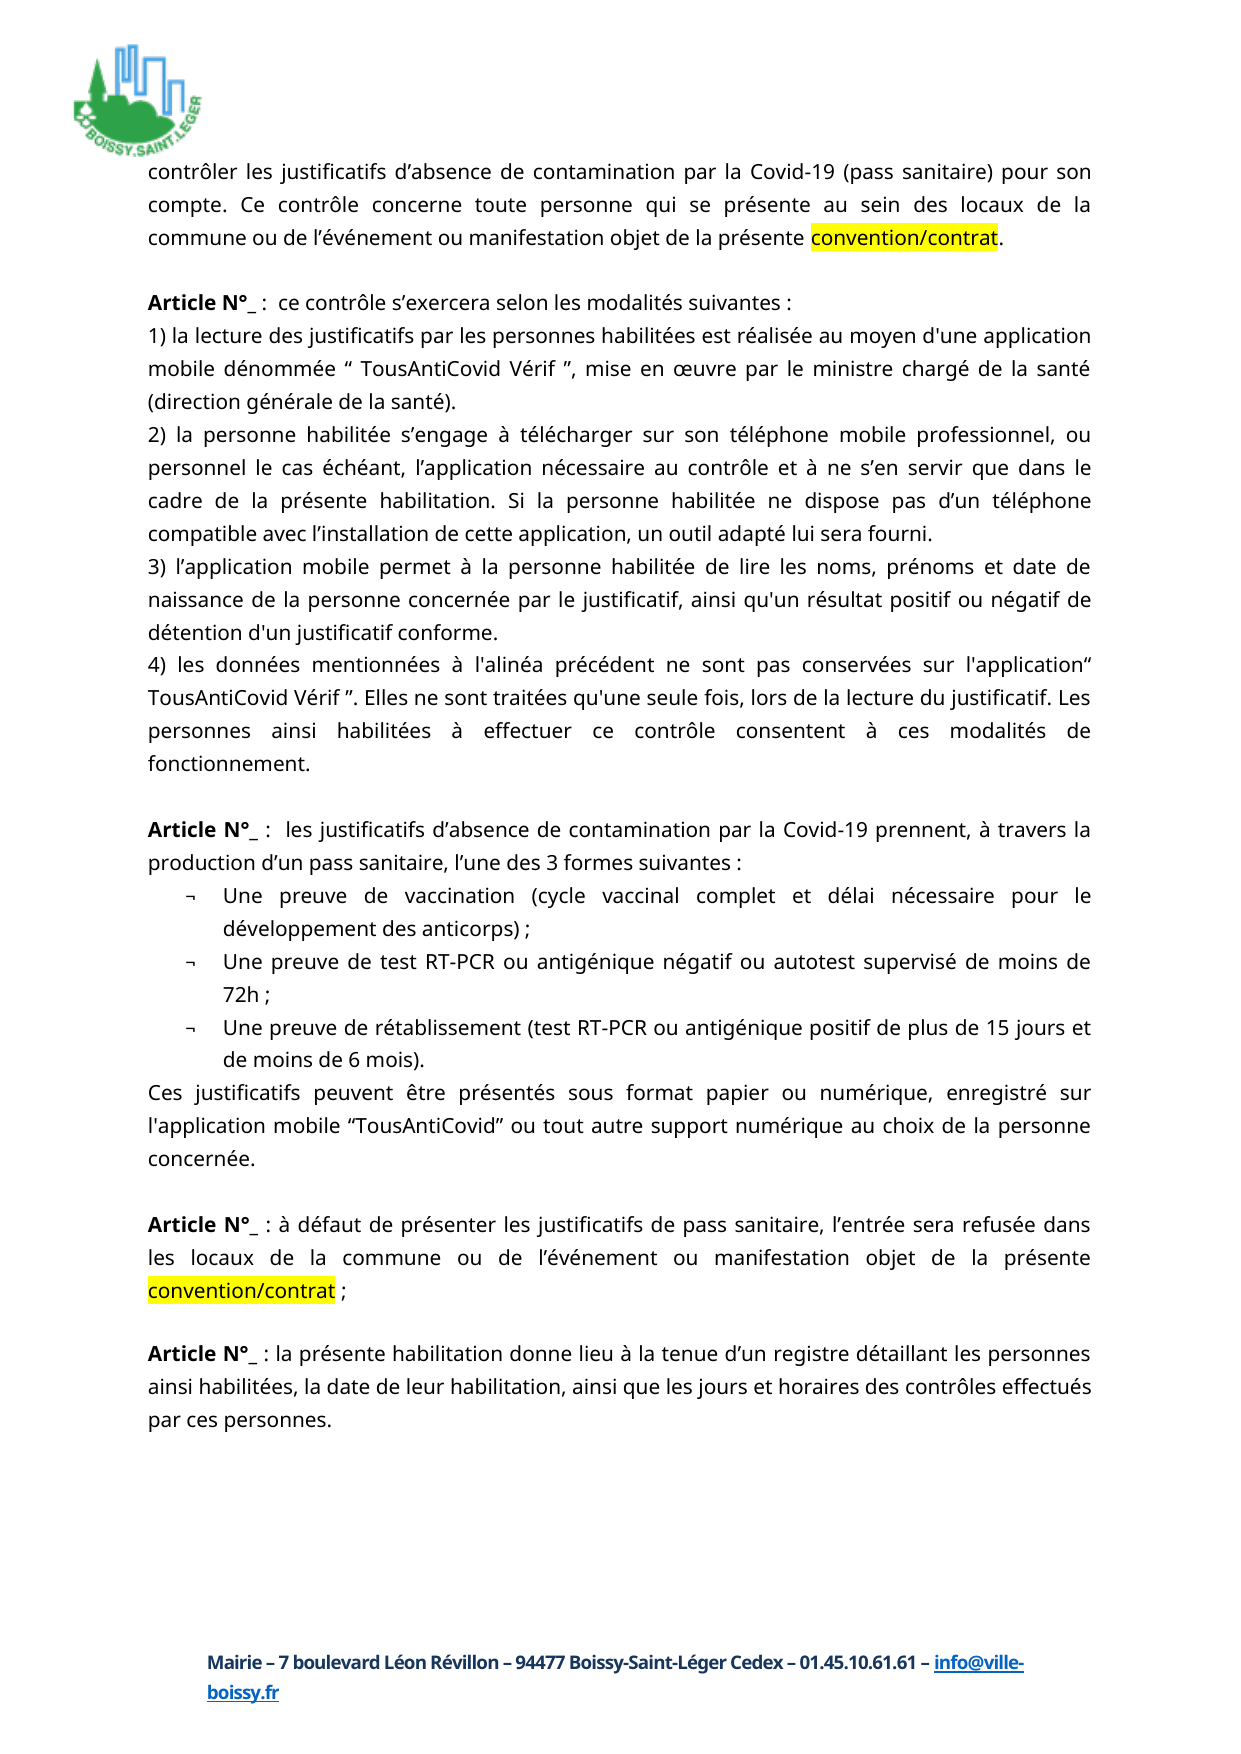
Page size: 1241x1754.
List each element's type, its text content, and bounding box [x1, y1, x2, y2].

list Une preuve de test RT-PCR ou antigénique négatif ou autotest supervisé de moins de 72h ; [185, 947, 1093, 1008]
text 1) la lecture des justificatifs par les personnes habilitées est réalisée au moyen d'une application mobile dénommée “ TousAntiCovid Vérif ”, mise en œuvre par le ministre chargé de la santé (direction générale de la santé). [148, 321, 1093, 416]
text Article N°_ : ce contrôle s’exercera selon les modalités suivantes : [148, 288, 1093, 317]
text 3) l’application mobile permet à la personne habilitée de lire les noms, prénoms et date de naissance de la personne concernée par le justificatif, ainsi qu'un résultat positif ou négatif de détention d'un justificatif conforme. [148, 552, 1093, 646]
text 2) la personne habilitée s’engage à télécharger sur son téléphone mobile professionnel, ou personnel le cas échéant, l’application nécessaire au contrôle et à ne s’en servir que dans le cadre de la présente habilitation. Si la personne habilitée ne dispose pas d’un téléphone compatible avec l’installation de cette application, un outil adapté lui sera fourni. [148, 420, 1093, 547]
text Article N°_ : les justificatifs d’absence de contamination par la Covid-19 prennent, à travers la production d’un pass sanitaire, l’une des 3 formes suivantes : [148, 815, 1093, 877]
list Une preuve de rétablissement (test RT-PCR ou antigénique positif de plus de 15 jours et de moins de 6 mois). [185, 1013, 1093, 1074]
text Article N°_ : à défaut de présenter les justificatifs de pass sanitaire, l’entrée sera refusée dans les locaux de la commune ou de l’événement ou manifestation objet de la présente convention/contrat ; [148, 1210, 1093, 1304]
list Une preuve de vaccination (cycle vaccinal complet et délai nécessaire pour le développement des anticorps) ; [185, 881, 1093, 942]
picture [73, 44, 202, 157]
text Article N°_ : la présente habilitation donne lieu à la tenue d’un registre détaillant les personnes ainsi habilitées, la date de leur habilitation, ainsi que les jours et horaires des contrôles effectués par ces personnes. [148, 1339, 1093, 1433]
text Ces justificatifs peuvent être présentés sous format papier ou numérique, enregistré sur l'application mobile “TousAntiCovid” ou tout autre support numérique au choix de la personne concernée. [148, 1078, 1093, 1173]
text 4) les données mentionnées à l'alinéa précédent ne sont pas conservées sur l'application“ TousAntiCovid Vérif ”. Elles ne sont traitées qu'une seule fois, lors de la lecture du justificatif. Les personnes ainsi habilitées à effectuer ce contrôle consentent à ces modalités de fonctionnement. [148, 651, 1093, 778]
